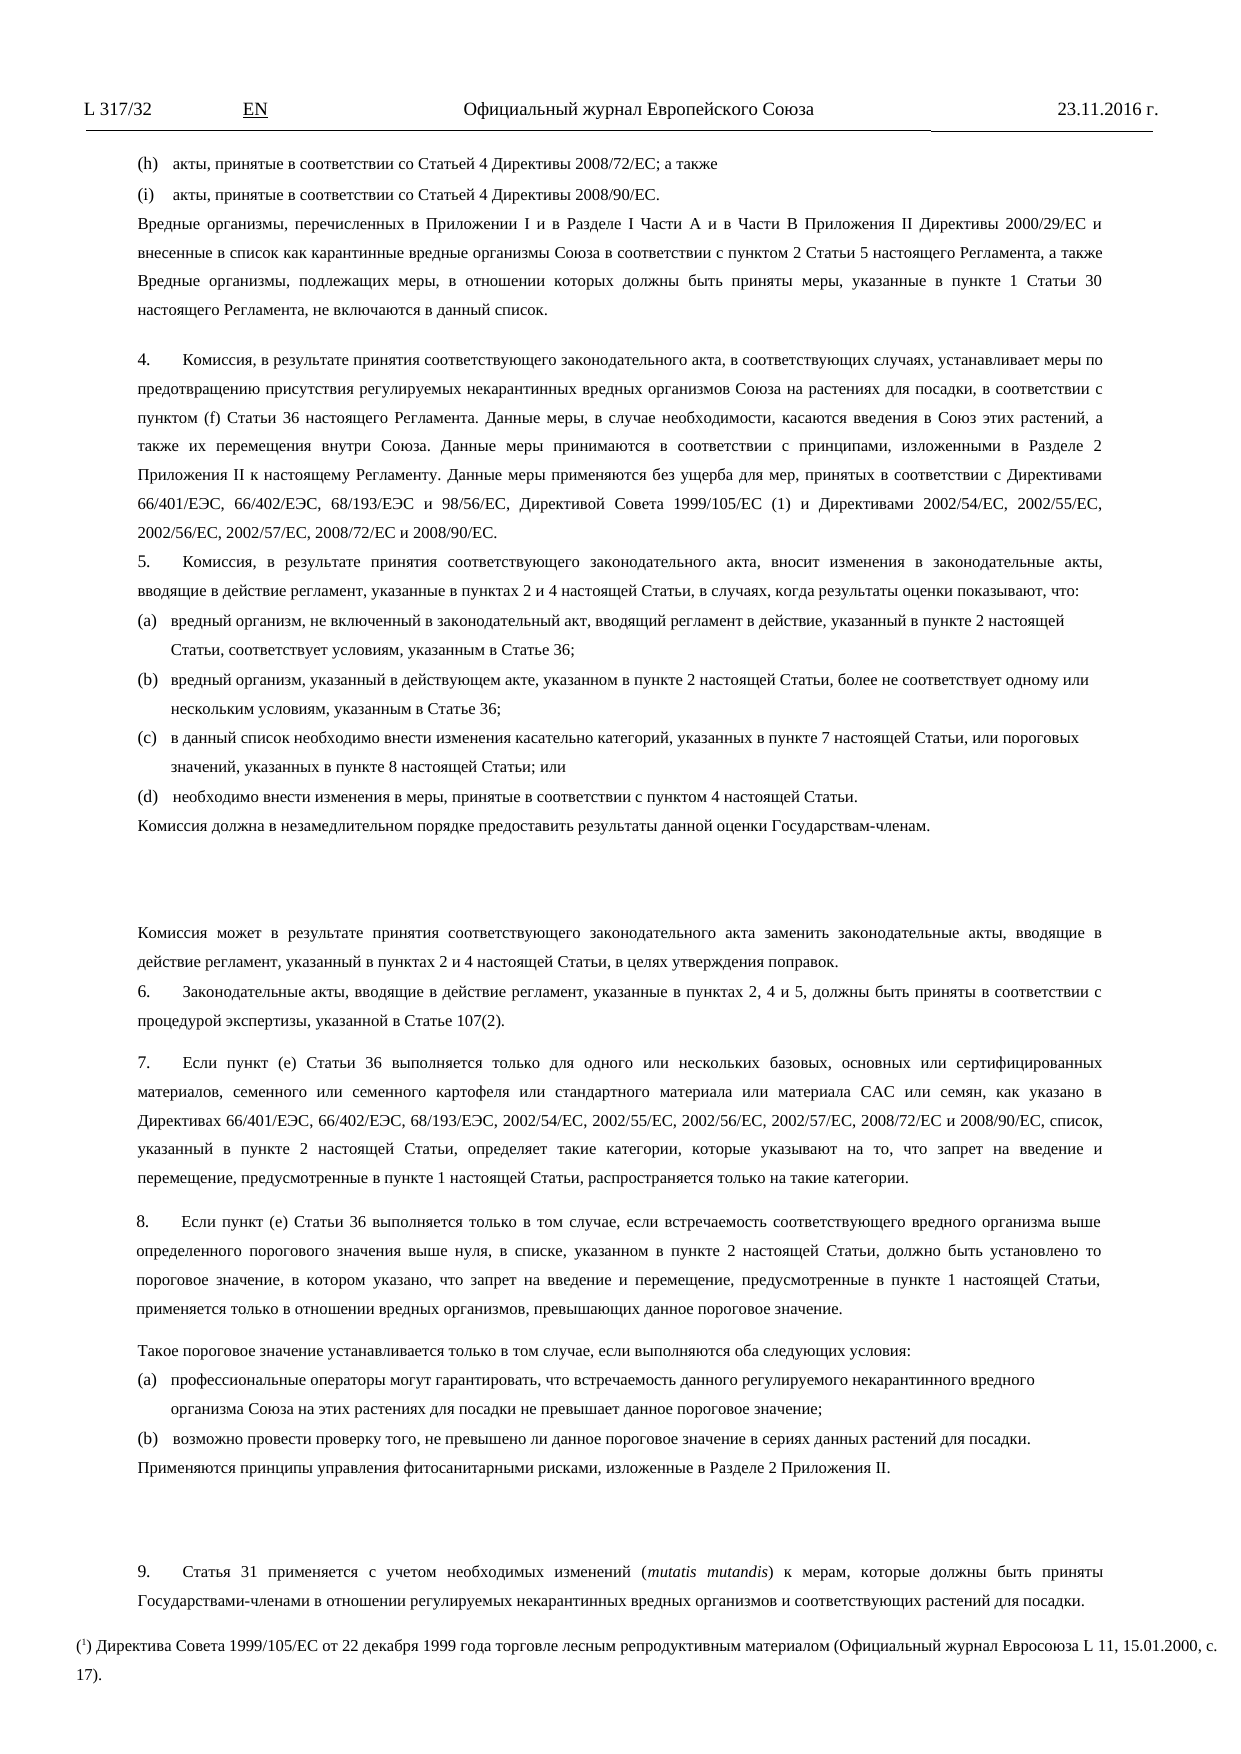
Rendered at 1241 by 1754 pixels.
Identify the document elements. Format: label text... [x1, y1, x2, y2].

list профессиональные операторы могут гарантировать, что встречаемость данного регулируемого некарантинного вредного организма Союза на этих растениях для посадки не превышает данное пороговое значение; [137, 1369, 1104, 1418]
list Законодательные акты, вводящие в действие регламент, указанные в пунктах 2, 4 и 5, должны быть приняты в соответствии с процедурой экспертизы, указанной в Статье 107(2). [137, 981, 1104, 1029]
text L 317/32 [84, 98, 152, 119]
list необходимо внести изменения в меры, принятые в соответствии с пунктом 4 настоящей Статьи. [137, 786, 1104, 806]
list вредный организм, не включенный в законодательный акт, вводящий регламент в действие, указанный в пункте 2 настоящей Статьи, соответствует условиям, указанным в Статье 36; [137, 610, 1104, 659]
list акты, принятые в соответствии со Статьей 4 Директивы 2008/90/EC. [137, 183, 1104, 204]
list Если пункт (е) Статьи 36 выполняется только для одного или нескольких базовых, основных или сертифицированных материалов, семенного или семенного картофеля или стандартного материала или материала САС или семян, как указано в Директивах 66/401/ЕЭС, 66/402/ЕЭС, 68/193/ЕЭС, 2002/54/EC, 2002/55/EC, 2002/56/EC, 2002/57/EC, 2008/72/EC и 2008/90/EC, список, указанный в пункте 2 настоящей Статьи, определяет такие категории, которые указывают на то, что запрет на введение и перемещение, предусмотренные в пункте 1 настоящей Статьи, распространяется только на такие категории. [137, 1052, 1104, 1187]
text 23.11.2016 г. [1057, 98, 1159, 119]
list акты, принятые в соответствии со Статьей 4 Директивы 2008/72/EC; а также [137, 153, 1104, 173]
text Такое пороговое значение устанавливается только в том случае, если выполняются оба следующих условия: [137, 1340, 1104, 1359]
text Комиссия может в результате принятия соответствующего законодательного акта заменить законодательные акты, вводящие в действие регламент, указанный в пунктах 2 и 4 настоящей Статьи, в целях утверждения поправок. [137, 923, 1104, 971]
list Комиссия, в результате принятия соответствующего законодательного акта, в соответствующих случаях, устанавливает меры по предотвращению присутствия регулируемых некарантинных вредных организмов Союза на растениях для посадки, в соответствии с пунктом (f) Статьи 36 настоящего Регламента. Данные меры, в случае необходимости, касаются введения в Союз этих растений, а также их перемещения внутри Союза. Данные меры принимаются в соответствии с принципами, изложенными в Разделе 2 Приложения II к настоящему Регламенту. Данные меры применяются без ущерба для мер, принятых в соответствии с Директивами 66/401/ЕЭС, 66/402/ЕЭС, 68/193/ЕЭС и 98/56/EC, Директивой Совета 1999/105/EC (1) и Директивами 2002/54/EC, 2002/55/EC, 2002/56/EC, 2002/57/EC, 2008/72/EC и 2008/90/EC. [137, 349, 1104, 542]
list Статья 31 применяется с учетом необходимых изменений (mutatis mutandis) к мерам, которые должны быть приняты Государствами-членами в отношении регулируемых некарантинных вредных организмов и соответствующих растений для посадки. [137, 1561, 1104, 1610]
text Применяются принципы управления фитосанитарными рисками, изложенные в Разделе 2 Приложения II. [137, 1458, 1104, 1477]
text EN [243, 98, 268, 117]
list Если пункт (е) Статьи 36 выполняется только в том случае, если встречаемость соответствующего вредного организма выше определенного порогового значения выше нуля, в списке, указанном в пункте 2 настоящей Статьи, должно быть установлено то пороговое значение, в котором указано, что запрет на введение и перемещение, предусмотренные в пункте 1 настоящей Статьи, применяется только в отношении вредных организмов, превышающих данное пороговое значение. [136, 1211, 1102, 1318]
text Вредные организмы, перечисленных в Приложении I и в Разделе I Части A и в Части B Приложения II Директивы 2000/29/EC и внесенные в список как карантинные вредные организмы Союза в соответствии с пунктом 2 Статьи 5 настоящего Регламента, а также Вредные организмы, подлежащих меры, в отношении которых должны быть приняты меры, указанные в пункте 1 Статьи 30 настоящего Регламента, не включаются в данный список. [137, 214, 1104, 318]
list вредный организм, указанный в действующем акте, указанном в пункте 2 настоящей Статьи, более не соответствует одному или нескольким условиям, указанным в Статье 36; [137, 668, 1104, 718]
list в данный список необходимо внести изменения касательно категорий, указанных в пункте 7 настоящей Статьи, или пороговых значений, указанных в пункте 8 настоящей Статьи; или [137, 727, 1104, 776]
text Официальный журнал Европейского Союза [463, 98, 814, 119]
text Комиссия должна в незамедлительном порядке предоставить результаты данной оценки Государствам-членам. [137, 816, 1104, 835]
list возможно провести проверку того, не превышено ли данное пороговое значение в сериях данных растений для посадки. [137, 1428, 1104, 1448]
text (1) Директива Совета 1999/105/EC от 22 декабря 1999 года торговле лесным репродуктивным материалом (Официальный журнал Евросоюза L 11, 15.01.2000, с. 17). [76, 1636, 1222, 1684]
list Комиссия, в результате принятия соответствующего законодательного акта, вносит изменения в законодательные акты, вводящие в действие регламент, указанные в пунктах 2 и 4 настоящей Статьи, в случаях, когда результаты оценки показывают, что: [137, 551, 1104, 600]
